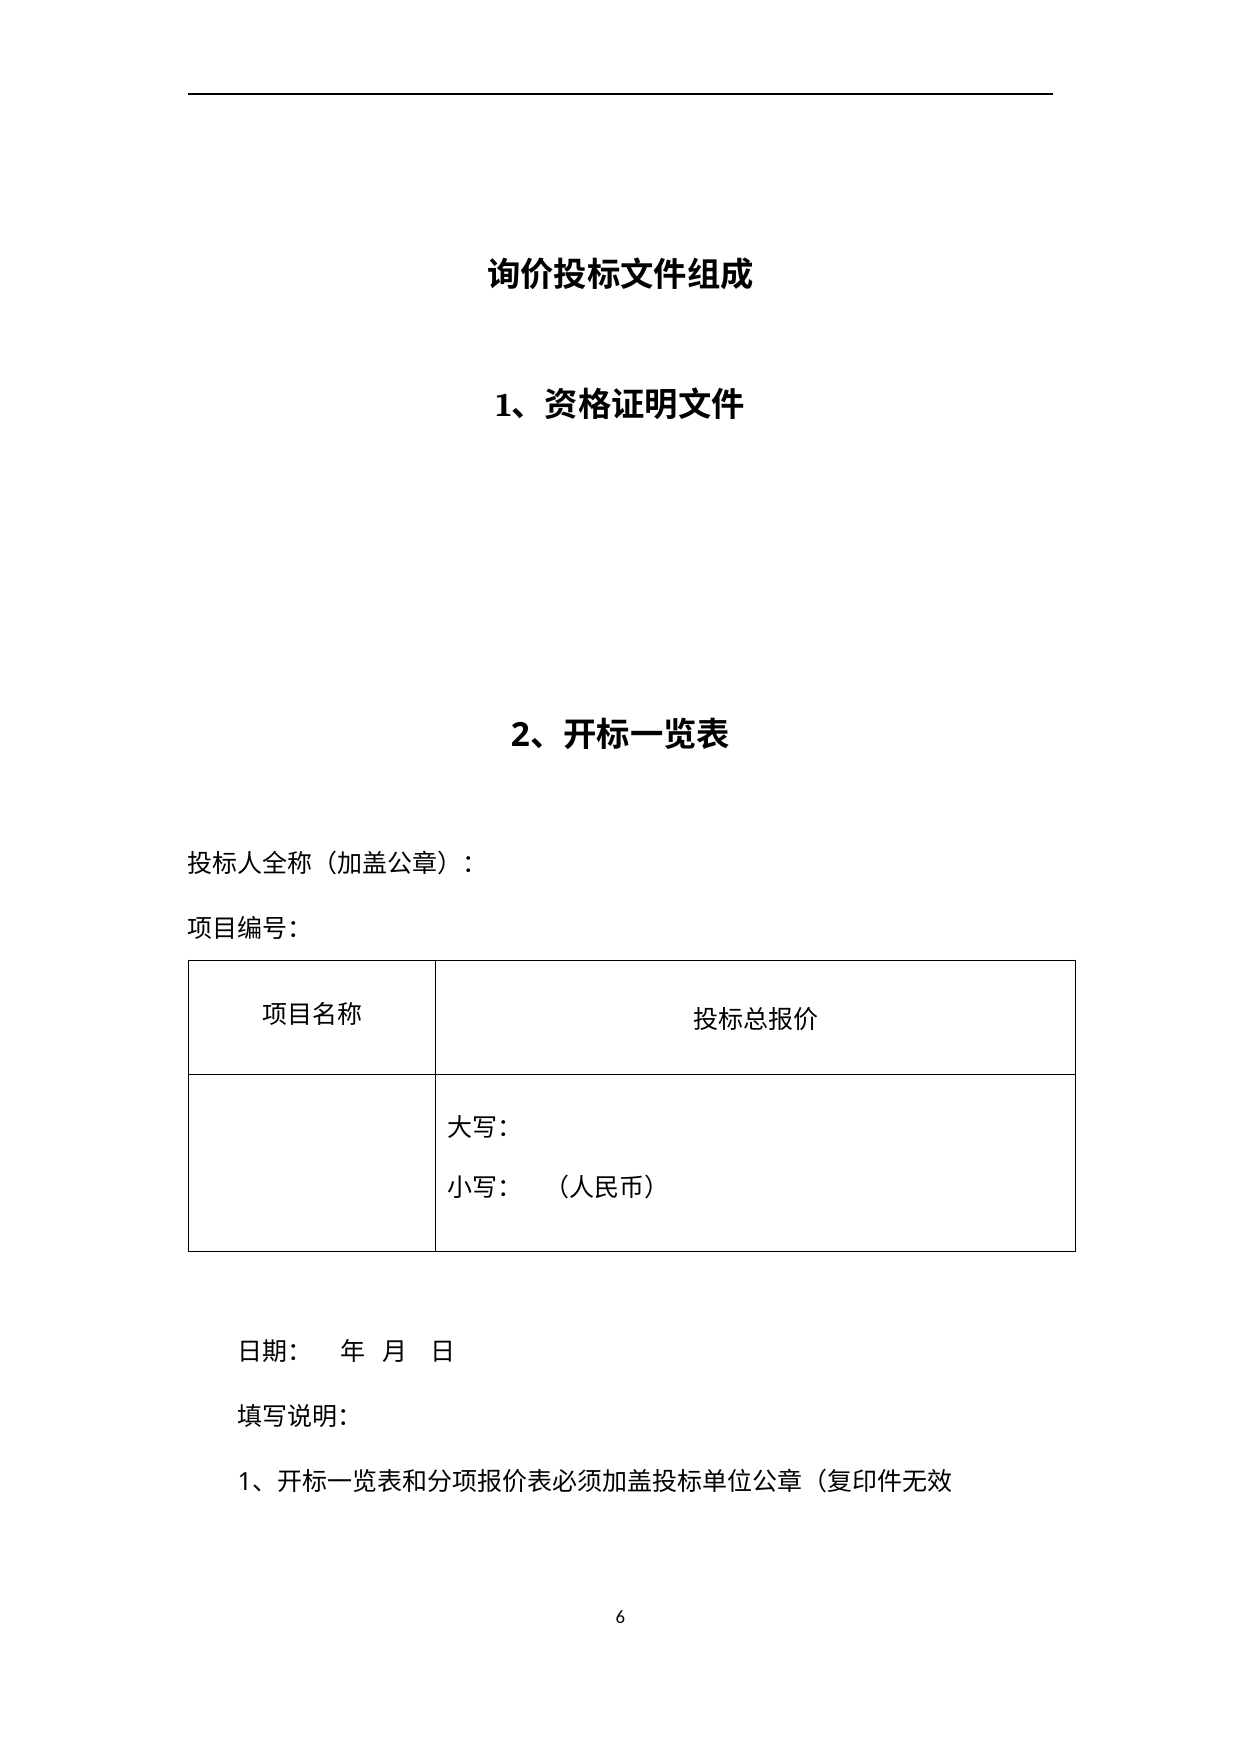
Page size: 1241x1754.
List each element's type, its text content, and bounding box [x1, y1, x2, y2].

text 投标人全称（加盖公章）： [187, 829, 1053, 894]
text 1、开标一览表和分项报价表必须加盖投标单位公章（复印件无效 [187, 1447, 1053, 1512]
text 日期： 年 月 日 [187, 1317, 1053, 1382]
text 2、开标一览表 [187, 699, 1053, 764]
table_header 投标总报价 [436, 961, 1075, 1074]
table_cell 大写： 小写： （人民币） [436, 1075, 1075, 1251]
text 询价投标文件组成 [187, 239, 1053, 304]
text 填写说明： [187, 1382, 1053, 1447]
list 资格证明文件 [187, 369, 1053, 434]
table_cell [189, 1075, 435, 1251]
table_header 项目名称 [189, 961, 435, 1074]
text 项目编号： [187, 894, 1053, 959]
